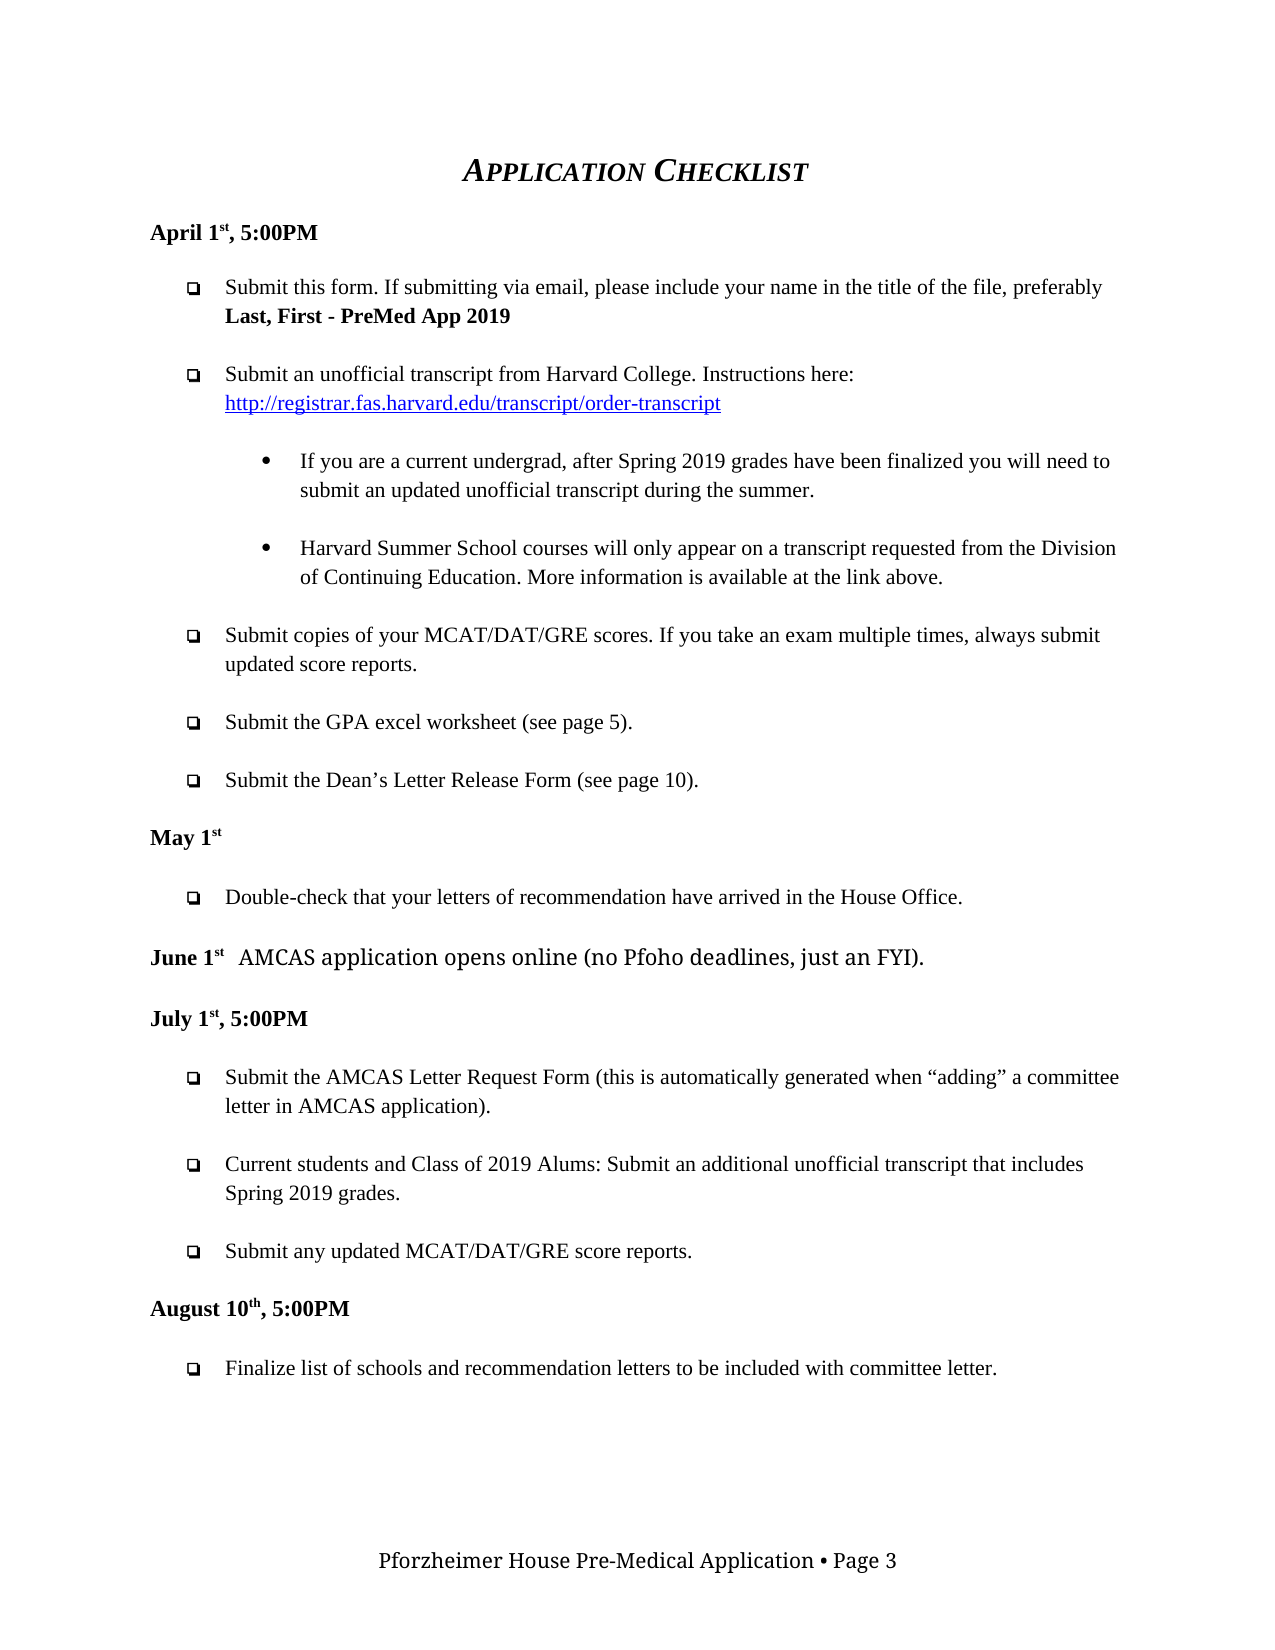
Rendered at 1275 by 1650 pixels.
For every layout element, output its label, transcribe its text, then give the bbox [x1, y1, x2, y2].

list Finalize list of schools and recommendation letters to be included with committee letter. [187, 1355, 1124, 1380]
list Current students and Class of 2019 Alums: Submit an additional unofficial transcript that includes Spring 2019 grades. [187, 1151, 1124, 1205]
subtitle April 1st, 5:00PM [150, 219, 1124, 245]
list Submit the GPA excel worksheet (see page 5). [187, 709, 1124, 734]
list Submit this form. If submitting via email, please include your name in the title of the file, preferably Last, First - PreMed App 2019 [187, 274, 1124, 328]
subtitle August 10th, 5:00PM [150, 1296, 1124, 1322]
list Harvard Summer School courses will only appear on a transcript requested from the Division of Continuing Education. More information is available at the link above. [262, 535, 1124, 589]
subtitle July 1st, 5:00PM [150, 1005, 1124, 1031]
list Submit an unofficial transcript from Harvard College. Instructions here: http://registrar.fas.harvard.edu/transcript/order-transcript [187, 361, 1124, 415]
subtitle May 1st [150, 824, 1124, 851]
list Submit the AMCAS Letter Request Form (this is automatically generated when “adding” a committee letter in AMCAS application). [187, 1064, 1124, 1118]
subtitle Application Checklist [150, 150, 1124, 188]
list Submit the Dean’s Letter Release Form (see page 10). [187, 767, 1124, 792]
subtitle June 1st AMCAS application opens online (no Pfoho deadlines, just an FYI). [150, 942, 1124, 971]
list Submit copies of your MCAT/DAT/GRE scores. If you take an exam multiple times, always submit updated score reports. [187, 622, 1124, 676]
list Submit any updated MCAT/DAT/GRE score reports. [187, 1238, 1124, 1263]
list If you are a current undergrad, after Spring 2019 grades have been finalized you will need to submit an updated unofficial transcript during the summer. [262, 448, 1124, 502]
list Double-check that your letters of recommendation have arrived in the House Office. [187, 884, 1124, 909]
